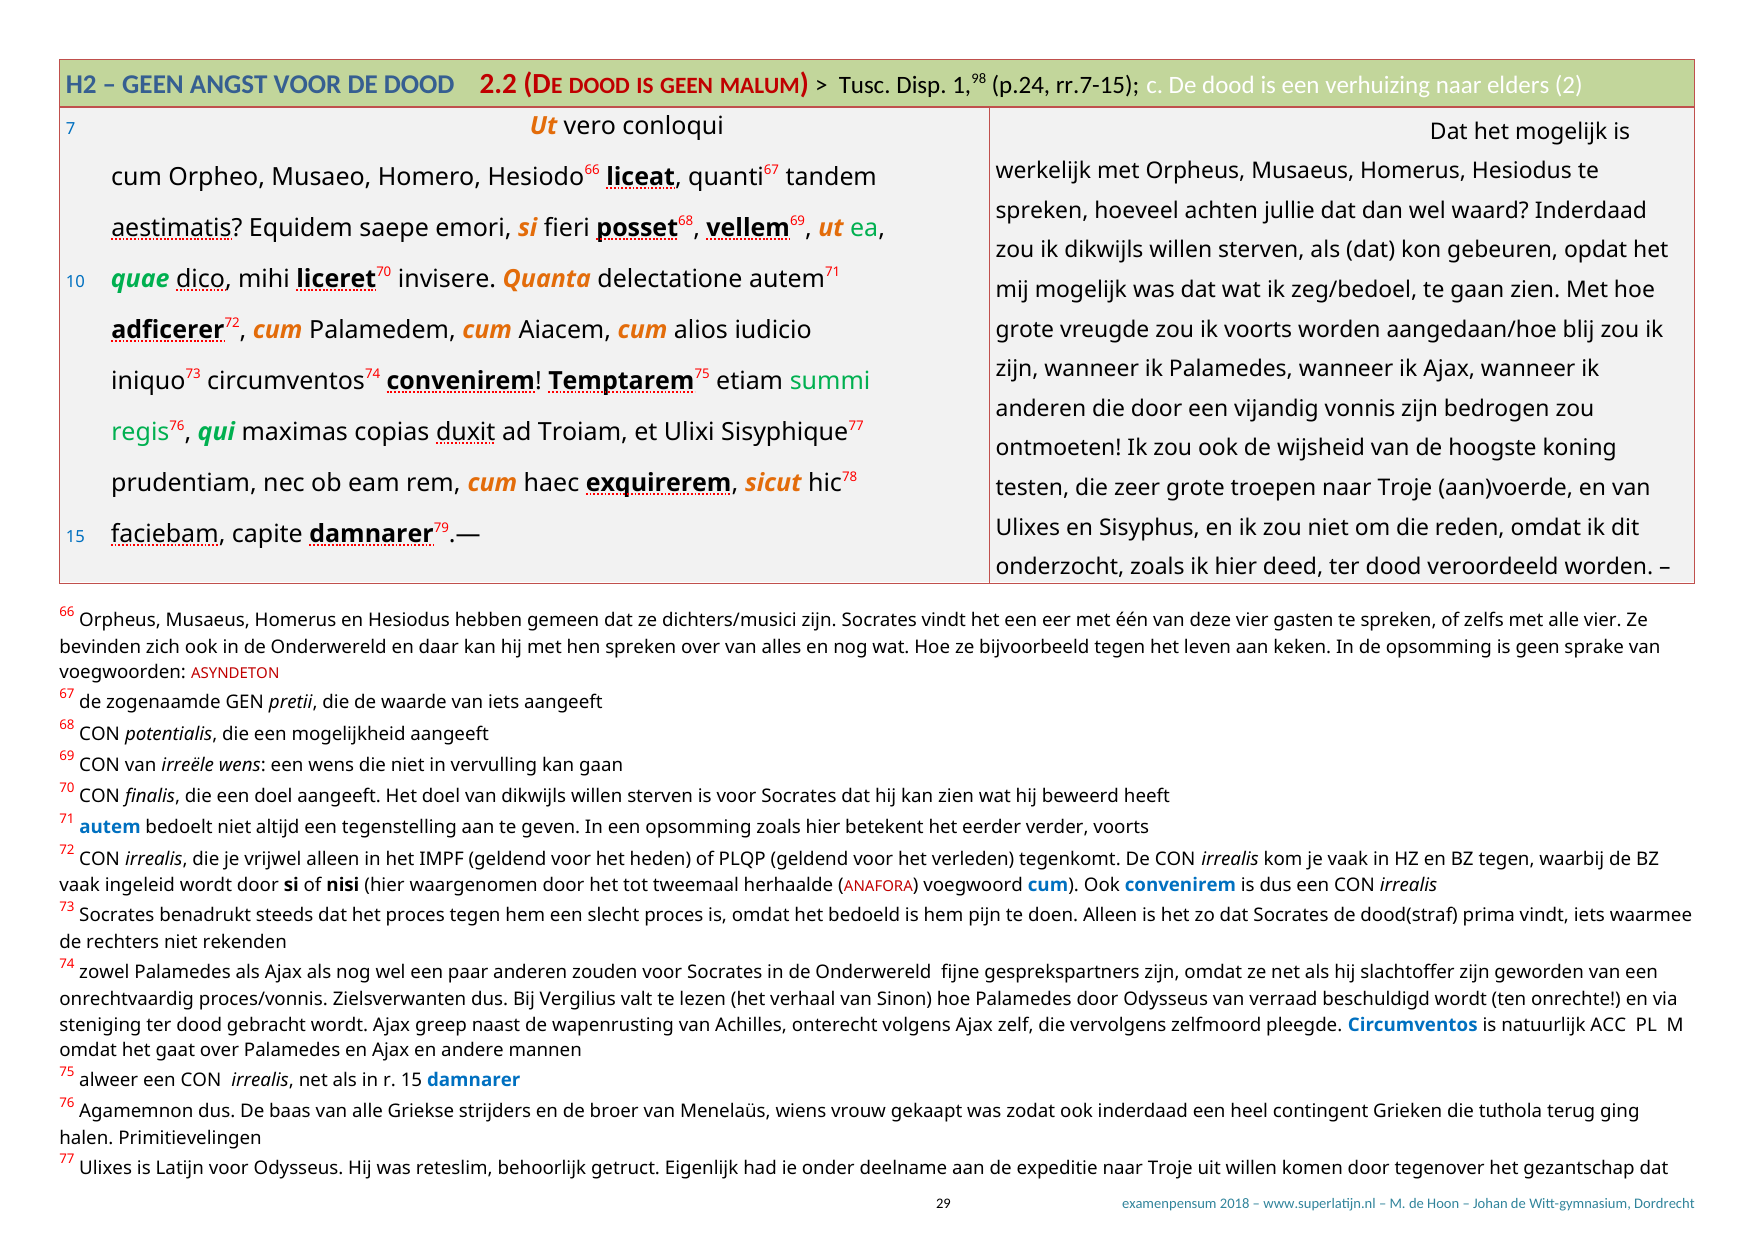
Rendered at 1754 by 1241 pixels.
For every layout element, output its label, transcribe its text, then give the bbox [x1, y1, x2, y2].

table_header H2 – GEEN ANGST VOOR DE DOOD 2.2 (De dood is geen malum) > Tusc. Disp. 1,98 (p.24, rr.7-15); c. De dood is een verhuizing naar elders (2) [60, 60, 1694, 106]
table_cell Dat het mogelijk is werkelijk met Orpheus, Musaeus, Homerus, Hesiodus te spreken, hoeveel achten jullie dat dan wel waard? Inderdaad zou ik dikwijls willen sterven, als (dat) kon gebeuren, opdat het mij mogelijk was dat wat ik zeg/bedoel, te gaan zien. Met hoe grote vreugde zou ik voorts worden aangedaan/hoe blij zou ik zijn, wanneer ik Palamedes, wanneer ik Ajax, wanneer ik anderen die door een vijandig vonnis zijn bedrogen zou ontmoeten! Ik zou ook de wijsheid van de hoogste koning testen, die zeer grote troepen naar Troje (aan)voerde, en van Ulixes en Sisyphus, en ik zou niet om die reden, omdat ik dit onderzocht, zoals ik hier deed, ter dood veroordeeld worden. – [990, 108, 1694, 582]
table_cell 7 Ut vero conloqui cum Orpheo, Musaeo, Homero, Hesiodo liceat, quanti tandem aestimatis? Equidem saepe emori, si fieri posset, vellem, ut ea, 10 quae dico, mihi liceret invisere. Quanta delectatione autem adficerer, cum Palamedem, cum Aiacem, cum alios iudicio iniquo circumventos convenirem! Temptarem etiam summi regis, qui maximas copias duxit ad Troiam, et Ulixi Sisyphique prudentiam, nec ob eam rem, cum haec exquirerem, sicut hic 15 faciebam, capite damnarer.— [60, 108, 989, 582]
